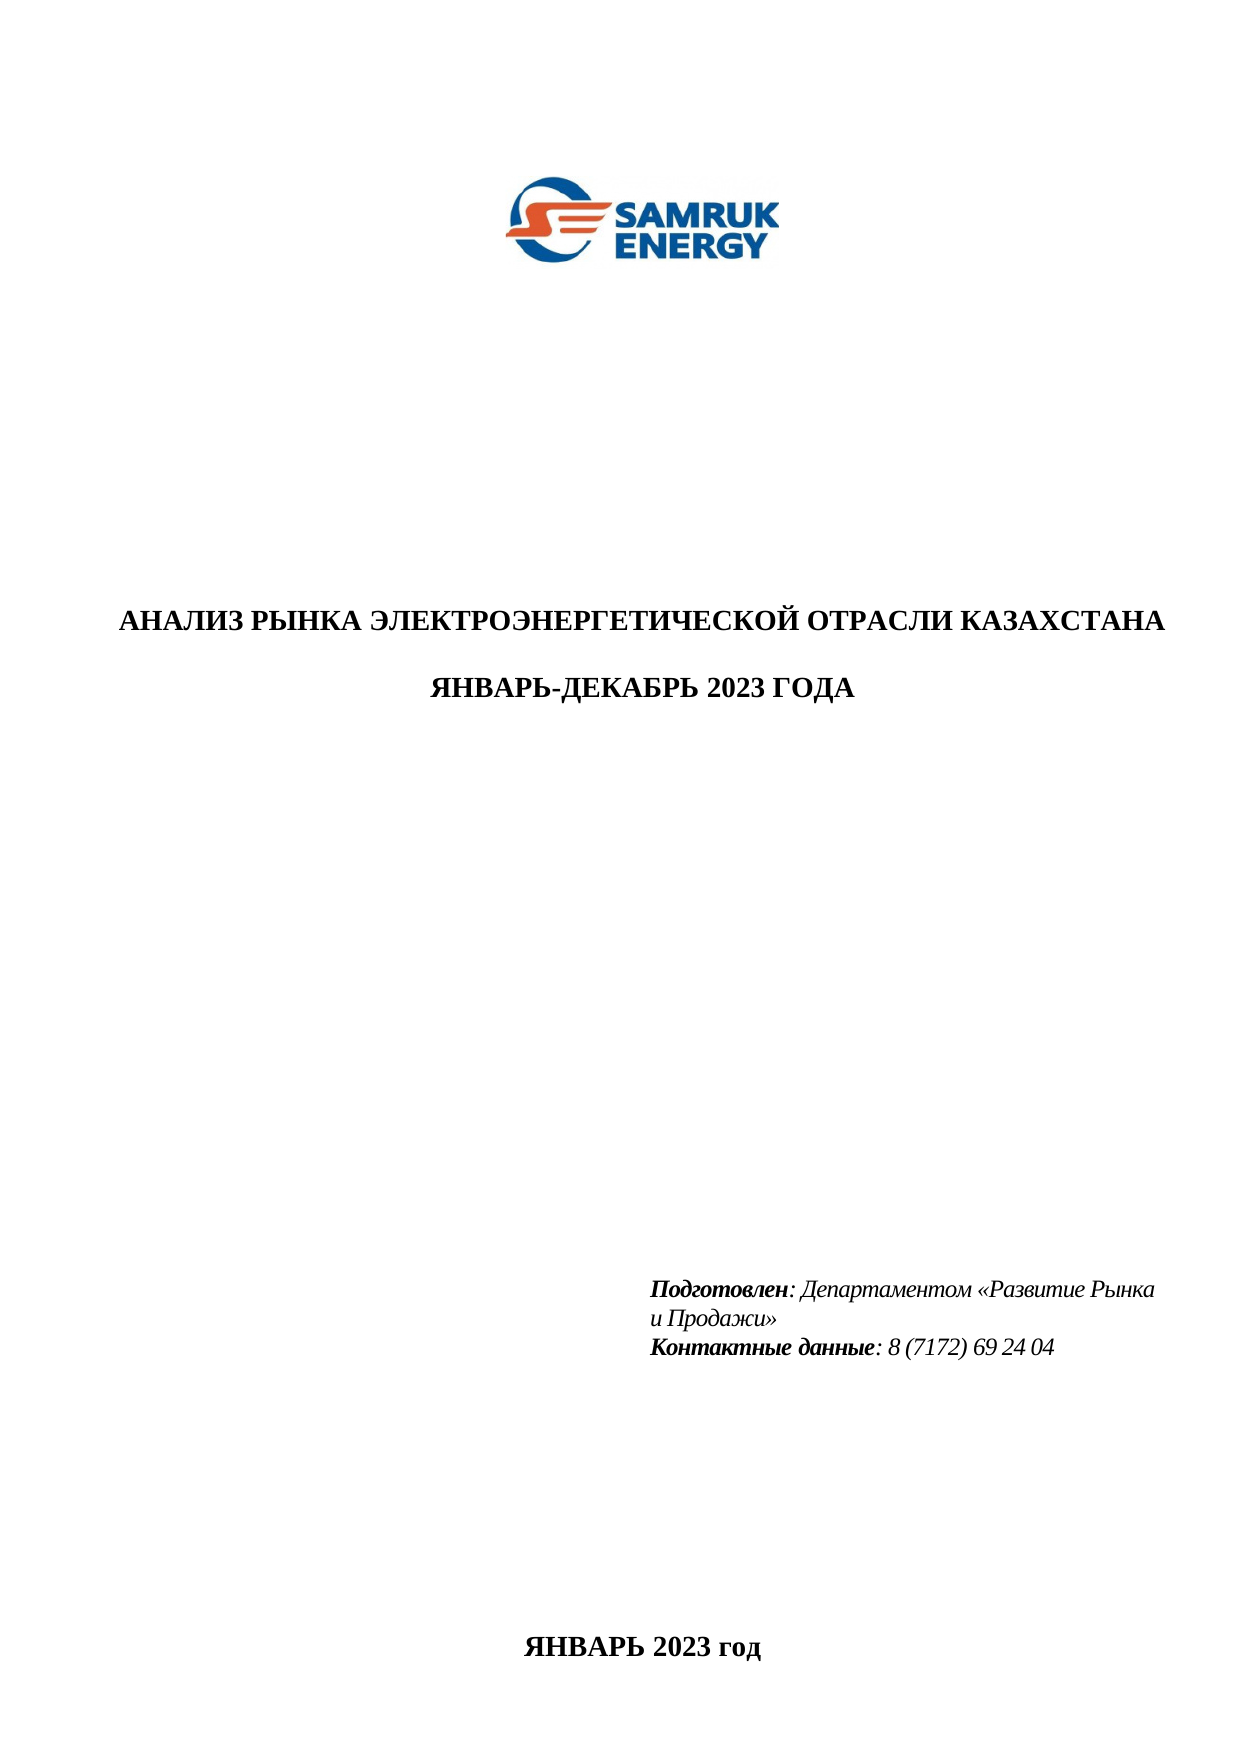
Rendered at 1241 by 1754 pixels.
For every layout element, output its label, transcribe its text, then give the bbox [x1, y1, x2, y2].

text ЯНВАРЬ-ДЕКАБРЬ 2023 ГОДА [118, 671, 1167, 704]
text Подготовлен: Департаментом «Развитие Рынка и Продажи» [650, 1274, 1167, 1332]
text АНАЛИЗ РЫНКА ЭЛЕКТРОЭНЕРГЕТИЧЕСКОЙ ОТРАСЛИ КАЗАХСТАНА [118, 603, 1167, 637]
text ЯНВАРЬ 2023 год [118, 1629, 1167, 1662]
picture [505, 176, 779, 269]
text Контактные данные: 8 (7172) 69 24 04 [650, 1332, 1167, 1361]
